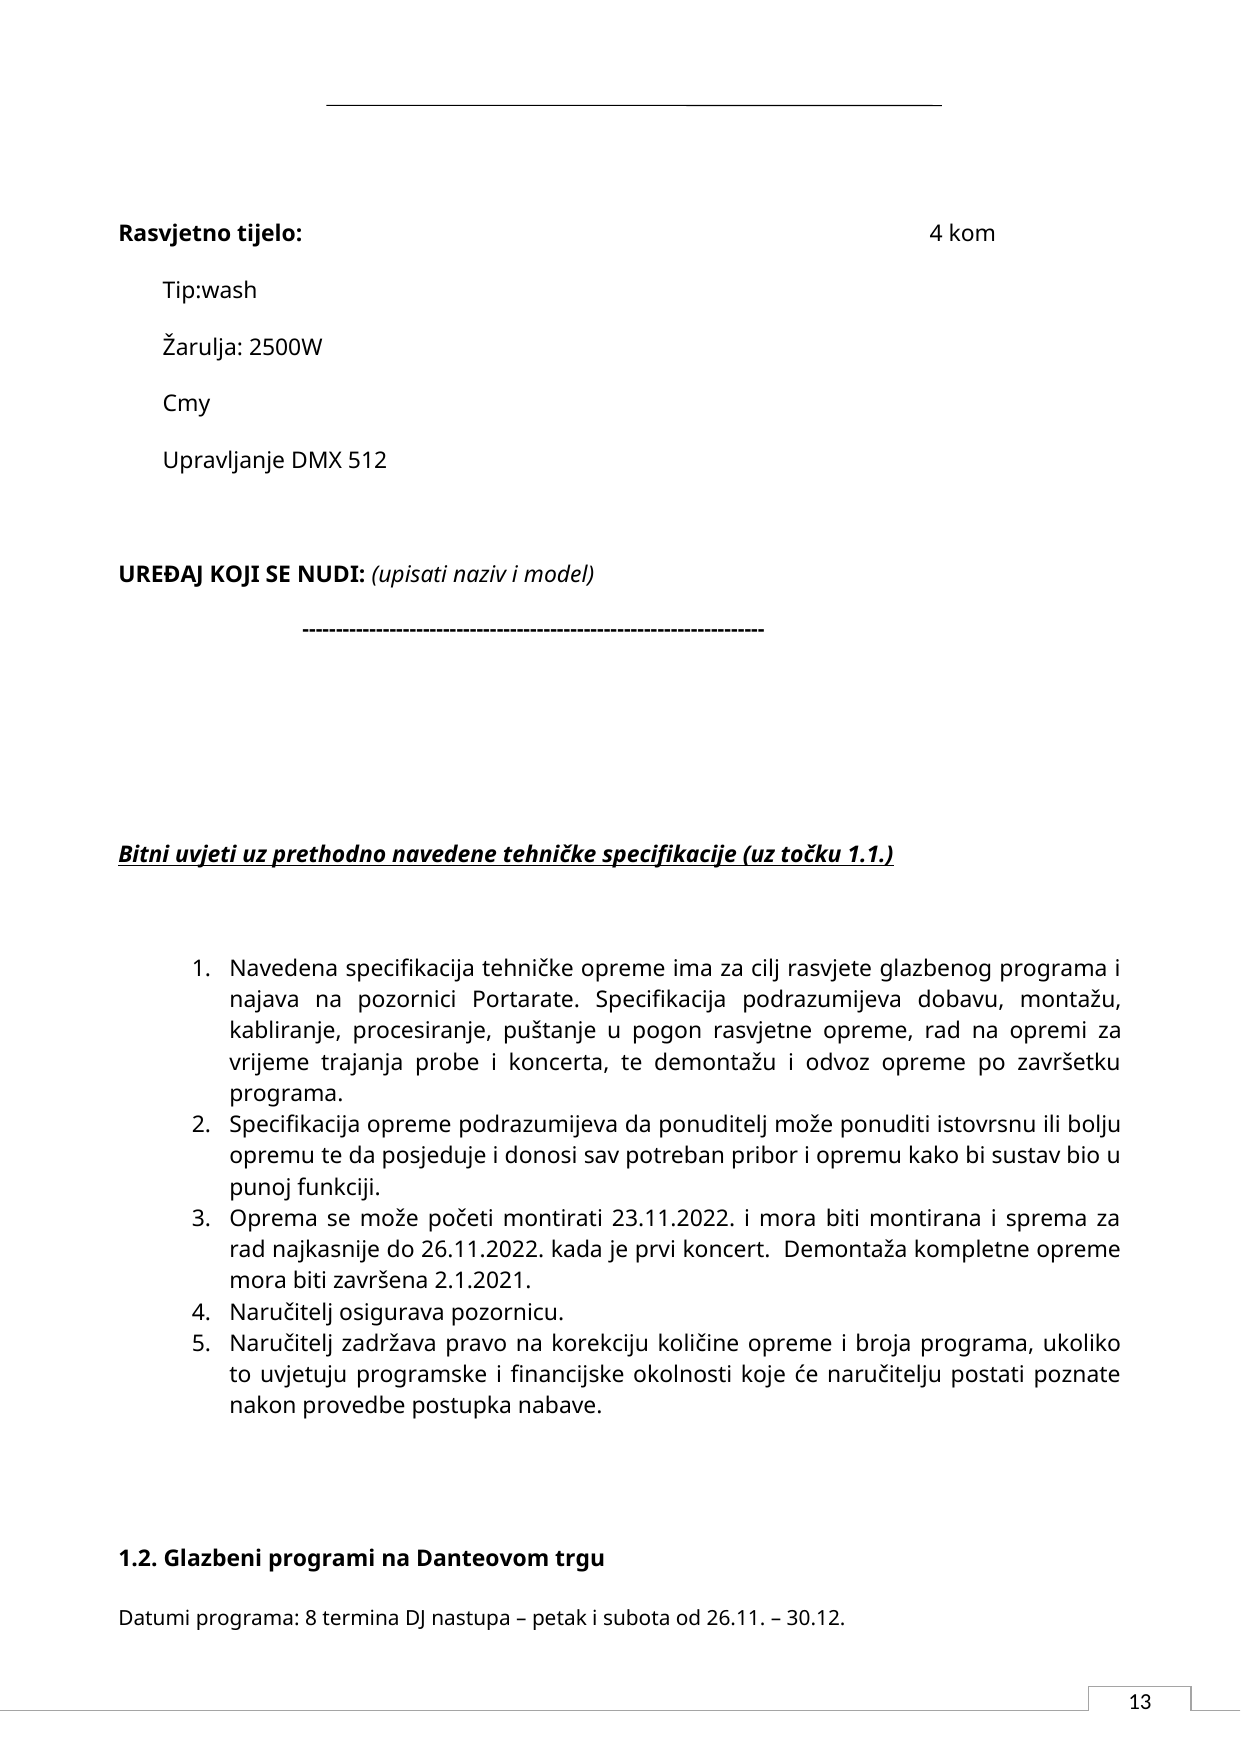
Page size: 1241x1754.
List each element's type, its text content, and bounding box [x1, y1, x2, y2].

list Oprema se može početi montirati 23.11.2022. i mora biti montirana i sprema za rad najkasnije do 26.11.2022. kada je prvi koncert. Demontaža kompletne opreme mora biti završena 2.1.2021. [192, 1202, 1122, 1295]
subtitle 1.2. Glazbeni programi na Danteovom trgu [118, 1542, 1122, 1573]
text Žarulja: 2500W [118, 331, 1122, 362]
text Bitni uvjeti uz prethodno navedene tehničke specifikacije (uz točku 1.1.) [118, 838, 1122, 869]
text Upravljanje DMX 512 [118, 444, 1122, 475]
list Naručitelj osigurava pozornicu. [192, 1295, 1122, 1327]
list Naručitelj zadržava pravo na korekciju količine opreme i broja programa, ukoliko to uvjetuju programske i financijske okolnosti koje će naručitelju postati poznate nakon provedbe postupka nabave. [192, 1327, 1122, 1420]
text --------------------------------------------------------------------- [118, 614, 1122, 643]
list Navedena specifikacija tehničke opreme ima za cilj rasvjete glazbenog programa i najava na pozornici Portarate. Specifikacija podrazumijeva dobavu, montažu, kabliranje, procesiranje, puštanje u pogon rasvjetne opreme, rad na opremi za vrijeme trajanja probe i koncerta, te demontažu i odvoz opreme po završetku programa. [192, 952, 1122, 1108]
text UREĐAJ KOJI SE NUDI: (upisati naziv i model) [118, 558, 1122, 589]
list Specifikacija opreme podrazumijeva da ponuditelj može ponuditi istovrsnu ili bolju opremu te da posjeduje i donosi sav potreban pribor i opremu kako bi sustav bio u punoj funkciji. [192, 1108, 1122, 1202]
text Cmy [118, 387, 1122, 418]
text Rasvjetno tijelo: 4 kom [118, 217, 1122, 248]
text Datumi programa: 8 termina DJ nastupa – petak i subota od 26.11. – 30.12. [118, 1603, 1122, 1631]
text Tip:wash [118, 274, 1122, 305]
